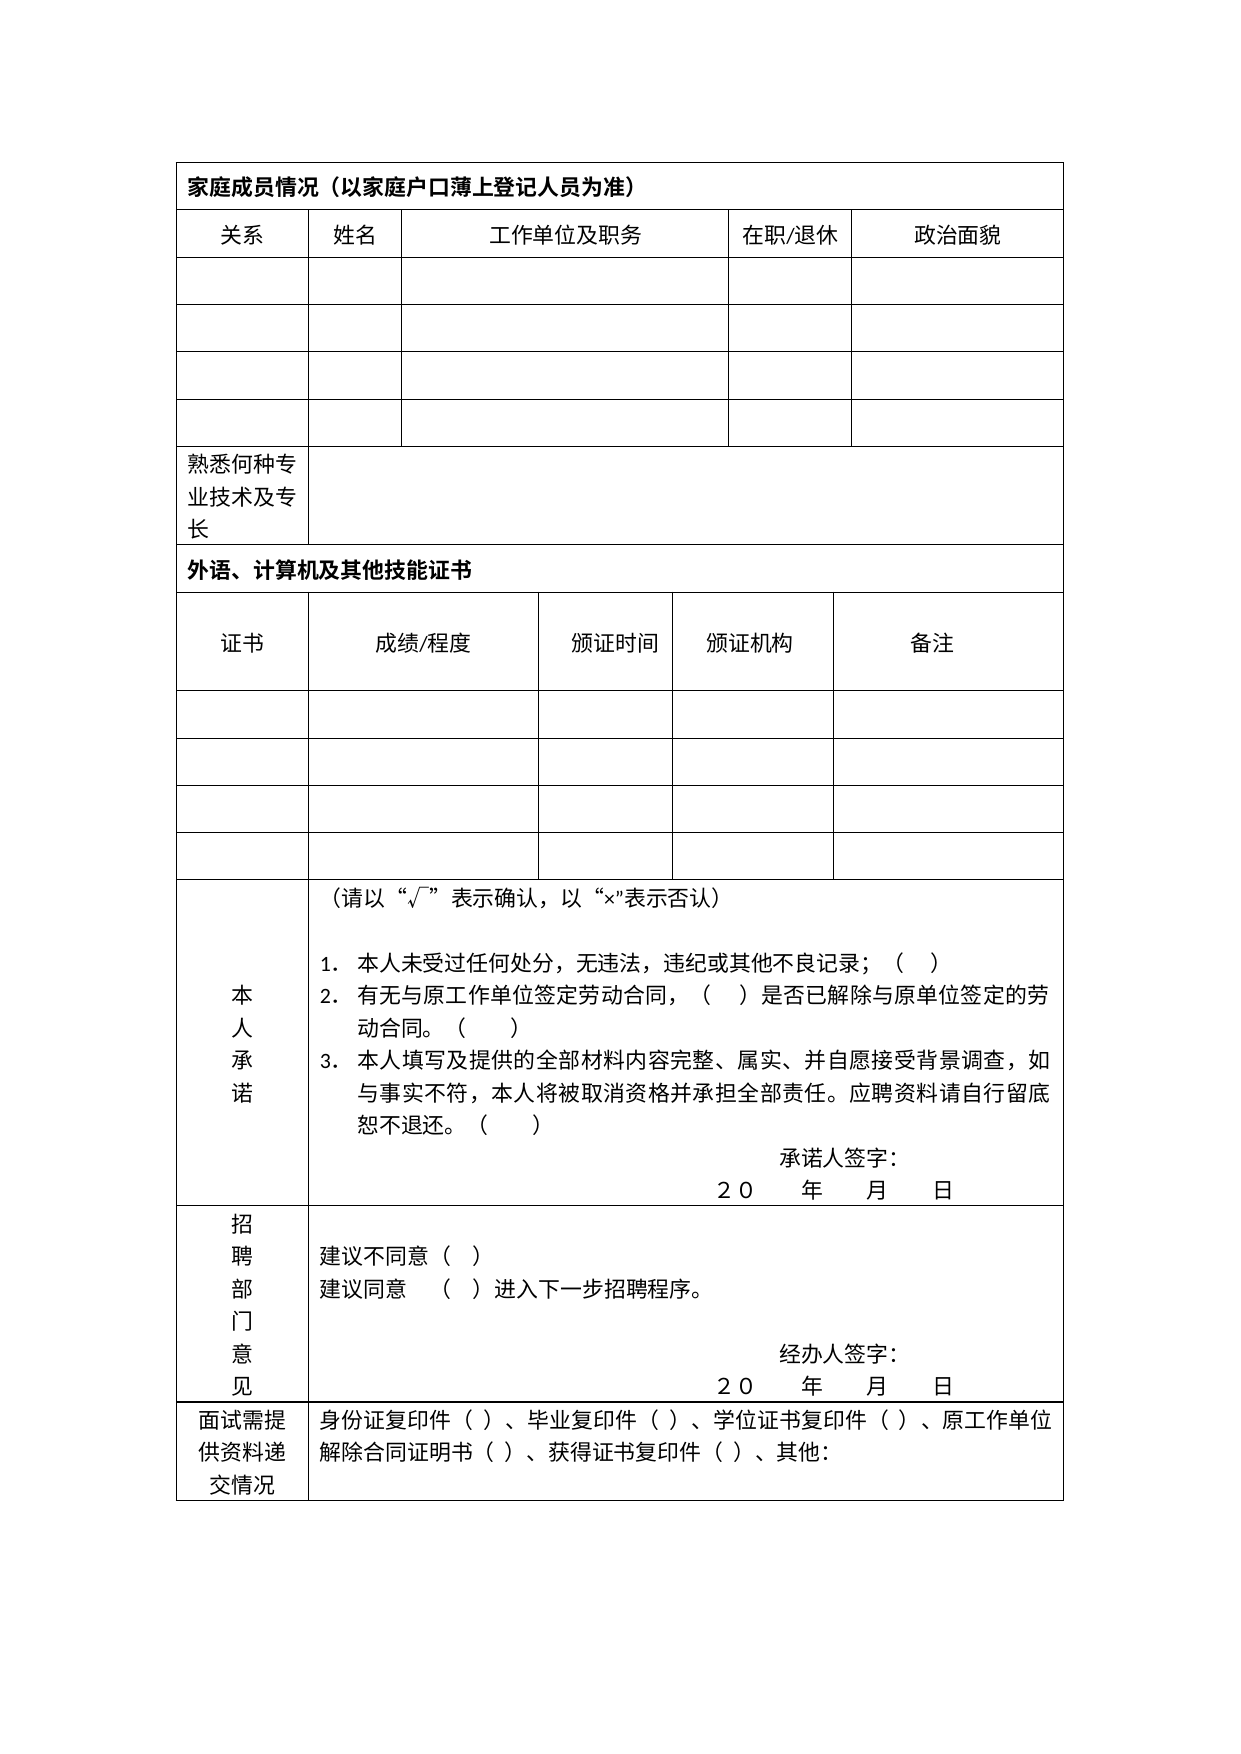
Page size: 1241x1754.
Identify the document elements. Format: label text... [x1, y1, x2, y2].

table_cell 家庭成员情况（以家庭户口薄上登记人员为准） [177, 163, 1063, 209]
table_cell [729, 352, 851, 398]
table_cell 本 人 承 诺 [177, 880, 308, 1205]
table_cell [177, 786, 308, 832]
table_cell [539, 786, 672, 832]
table_cell [852, 352, 1063, 398]
table_cell 招 聘 部 门 意 见 [177, 1206, 308, 1401]
table_cell [309, 258, 401, 304]
table_cell [539, 833, 672, 879]
table_cell [309, 691, 538, 737]
table_cell [539, 739, 672, 785]
table_cell [673, 786, 833, 832]
table_cell [309, 352, 401, 398]
table_cell [177, 305, 308, 351]
table_cell [402, 400, 728, 446]
table_cell [309, 833, 538, 879]
table_cell [309, 400, 401, 446]
table_cell [852, 305, 1063, 351]
table_cell [673, 691, 833, 737]
table_cell 建议不同意（ ） 建议同意 （ ）进入下一步招聘程序。 经办人签字： ２０ 年 月 日 [309, 1206, 1063, 1401]
table_cell 成绩/程度 [309, 593, 538, 690]
table_cell [729, 305, 851, 351]
table_cell 姓名 [309, 210, 401, 257]
table_cell [852, 400, 1063, 446]
table_cell [729, 400, 851, 446]
table_cell [834, 833, 1063, 879]
table_cell [834, 691, 1063, 737]
table_cell [177, 352, 308, 398]
table_cell 备注 [834, 593, 1063, 690]
table_cell [309, 786, 538, 832]
table_cell [729, 258, 851, 304]
table_cell [402, 305, 728, 351]
table_cell 工作单位及职务 [402, 210, 728, 257]
table_cell 面试需提 供资料递 交情况 [177, 1403, 308, 1500]
table_cell [177, 258, 308, 304]
table_cell [852, 258, 1063, 304]
table_cell 颁证机构 [673, 593, 833, 690]
table_cell [402, 352, 728, 398]
table_cell [834, 739, 1063, 785]
table_cell [309, 739, 538, 785]
table_cell [177, 833, 308, 879]
table_cell 政治面貌 [852, 210, 1063, 257]
table_cell [309, 305, 401, 351]
table_cell [177, 691, 308, 737]
table_cell 身份证复印件（ ）、毕业复印件（ ）、学位证书复印件（ ）、原工作单位解除合同证明书（ ）、获得证书复印件（ ）、其他： [309, 1403, 1063, 1500]
table_cell 在职/退休 [729, 210, 851, 257]
table_cell 外语、计算机及其他技能证书 [177, 545, 1063, 592]
table_cell [402, 258, 728, 304]
table_cell [309, 447, 1063, 544]
table_cell 关系 [177, 210, 308, 257]
table_cell [673, 739, 833, 785]
table_cell 证书 [177, 593, 308, 690]
table_cell [673, 833, 833, 879]
table_cell [539, 691, 672, 737]
table_cell [177, 400, 308, 446]
table_cell （请以“√”表示确认，以“×”表示否认） 本人未受过任何处分，无违法，违纪或其他不良记录；（ ） 有无与原工作单位签定劳动合同，（ ）是否已解除与原单位签定的劳动合同。（ ） 本人填写及提供的全部材料内容完整、属实、并自愿接受背景调查，如与事实不符，本人将被取消资格并承担全部责任。应聘资料请自行留底恕不退还。（ ） 承诺人签字： ２０ 年 月 日 [309, 880, 1063, 1205]
table_cell 熟悉何种专业技术及专长 [177, 447, 308, 544]
table_cell 颁证时间 [539, 593, 672, 690]
table_cell [834, 786, 1063, 832]
table_cell [177, 739, 308, 785]
